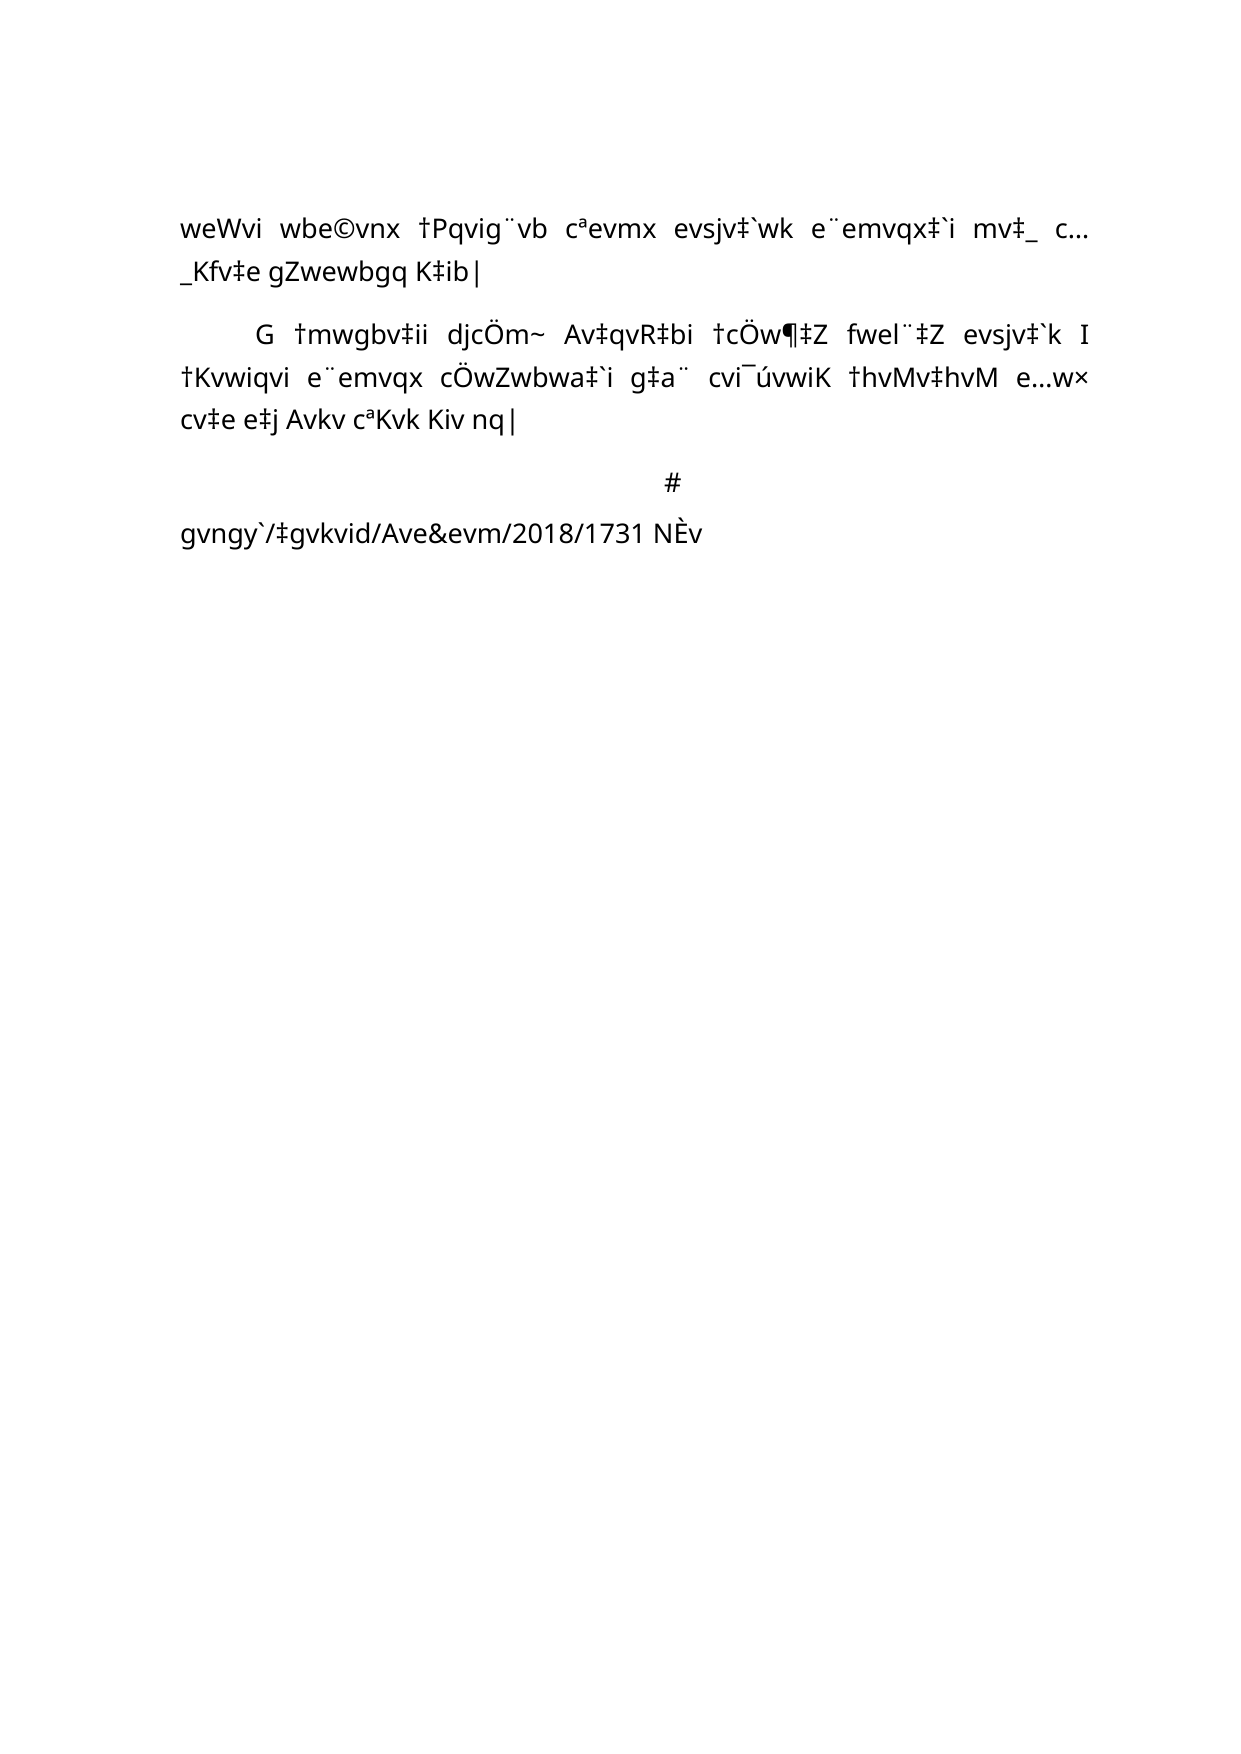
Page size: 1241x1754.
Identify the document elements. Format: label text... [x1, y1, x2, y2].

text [180, 210, 1090, 289]
text gvngy`/‡gvkvid/Ave&evm/2018/1731 NÈv [180, 514, 1090, 551]
text # [180, 464, 1090, 501]
text G †mwgbv‡ii djcÖm~ Av‡qvR‡bi †cÖw¶‡Z fwel¨‡Z evsjv‡`k I †Kvwiqvi e¨emvqx cÖwZwbwa‡`i g‡a¨ cvi¯úvwiK †hvMv‡hvM e…w× cv‡e e‡j Avkv cªKvk Kiv nq| [180, 316, 1090, 437]
